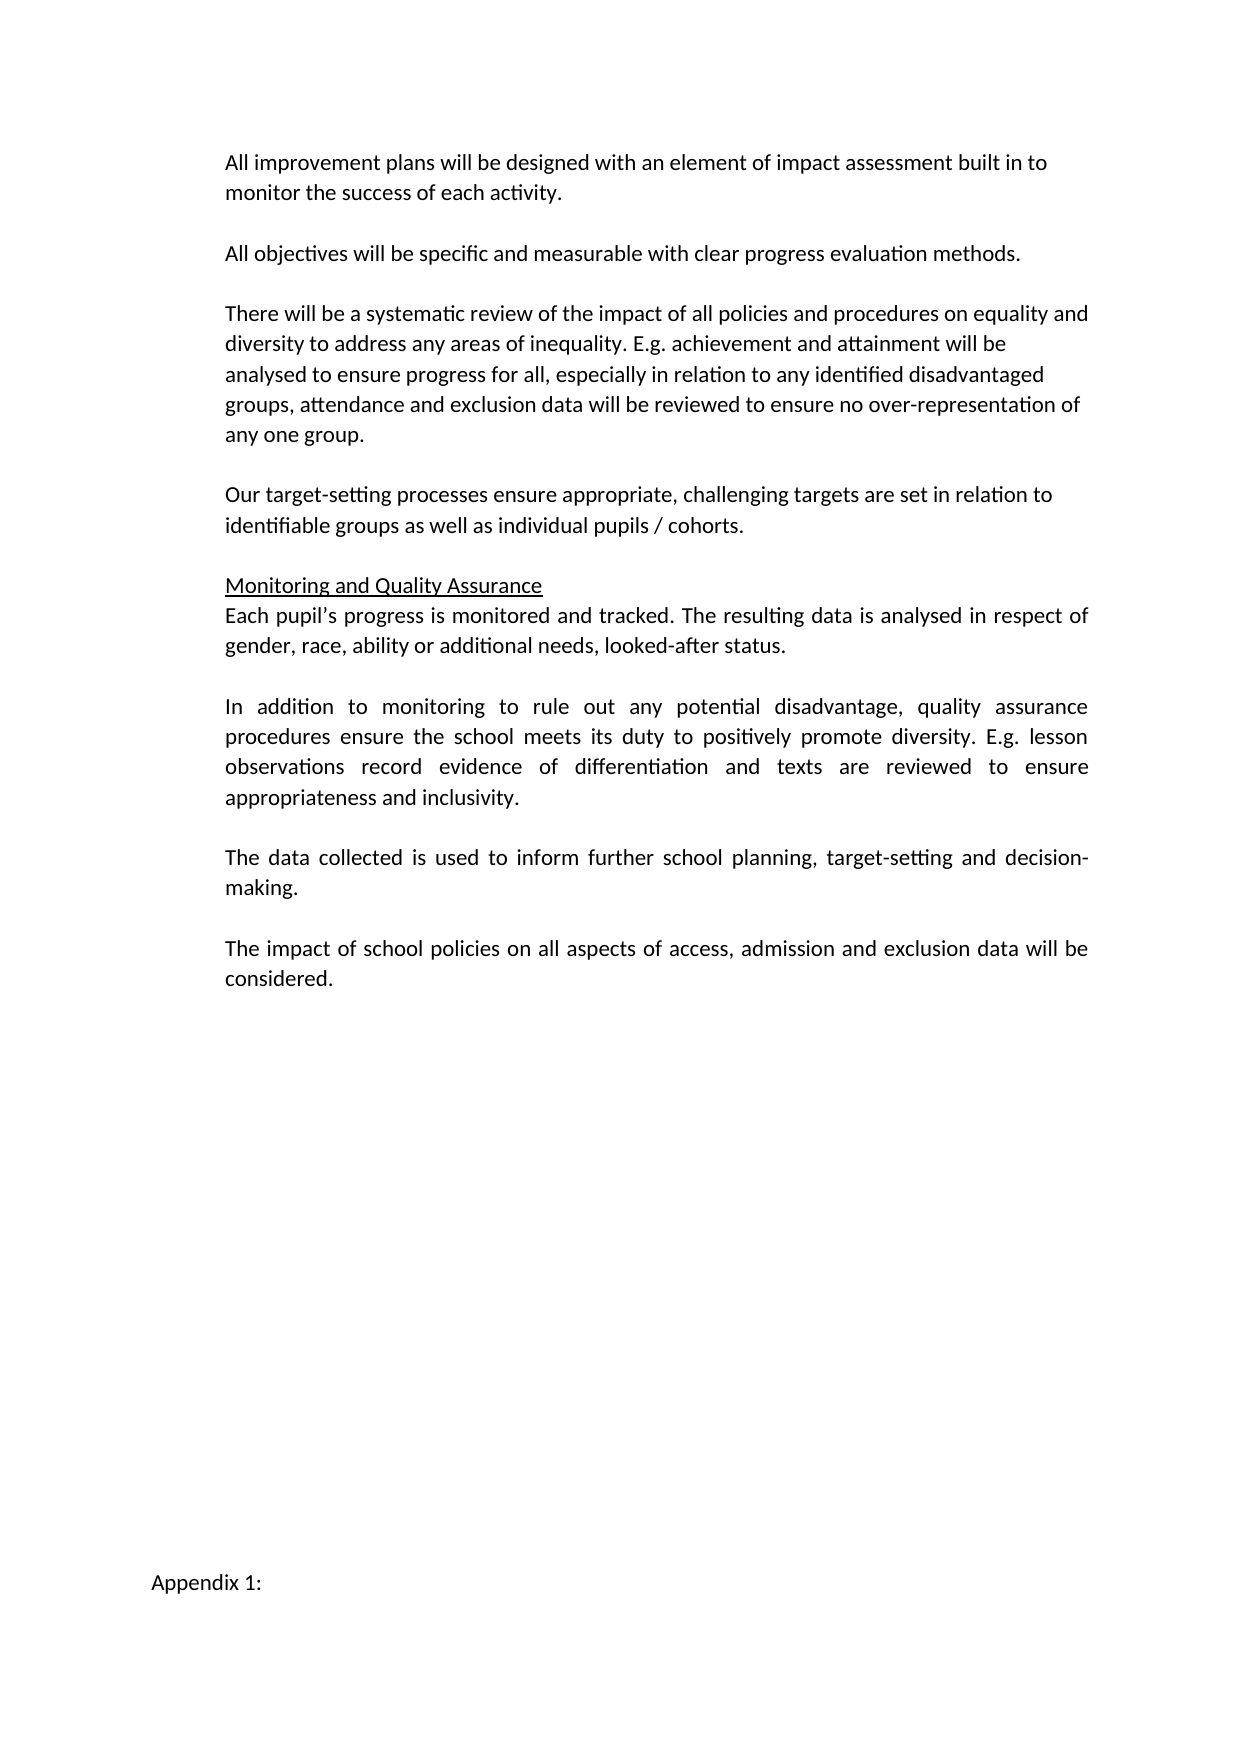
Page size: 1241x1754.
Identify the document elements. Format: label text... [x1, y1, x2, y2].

list In addition to monitoring to rule out any potential disadvantage, quality assurance procedures ensure the school meets its duty to positively promote diversity. E.g. lesson observations record evidence of differentiation and texts are reviewed to ensure appropriateness and inclusivity. [225, 692, 1090, 811]
list The data collected is used to inform further school planning, target-setting and decision-making. [225, 843, 1090, 901]
list Monitoring and Quality Assurance [225, 571, 1090, 599]
list There will be a systematic review of the impact of all policies and procedures on equality and diversity to address any areas of inequality. E.g. achievement and attainment will be analysed to ensure progress for all, especially in relation to any identified disadvantaged groups, attendance and exclusion data will be reviewed to ensure no over-representation of any one group. [225, 299, 1090, 448]
text Appendix 1: [151, 1568, 1090, 1596]
list All objectives will be specific and measurable with clear progress evaluation methods. [225, 239, 1090, 267]
list All improvement plans will be designed with an element of impact assessment built in to monitor the success of each activity. [225, 148, 1090, 207]
list Our target-setting processes ensure appropriate, challenging targets are set in relation to identifiable groups as well as individual pupils / cohorts. [225, 481, 1090, 539]
text Each pupil’s progress is monitored and tracked. The resulting data is analysed in respect of gender, race, ability or additional needs, looked-after status. [225, 601, 1090, 660]
list The impact of school policies on all aspects of access, admission and exclusion data will be considered. [225, 934, 1090, 992]
